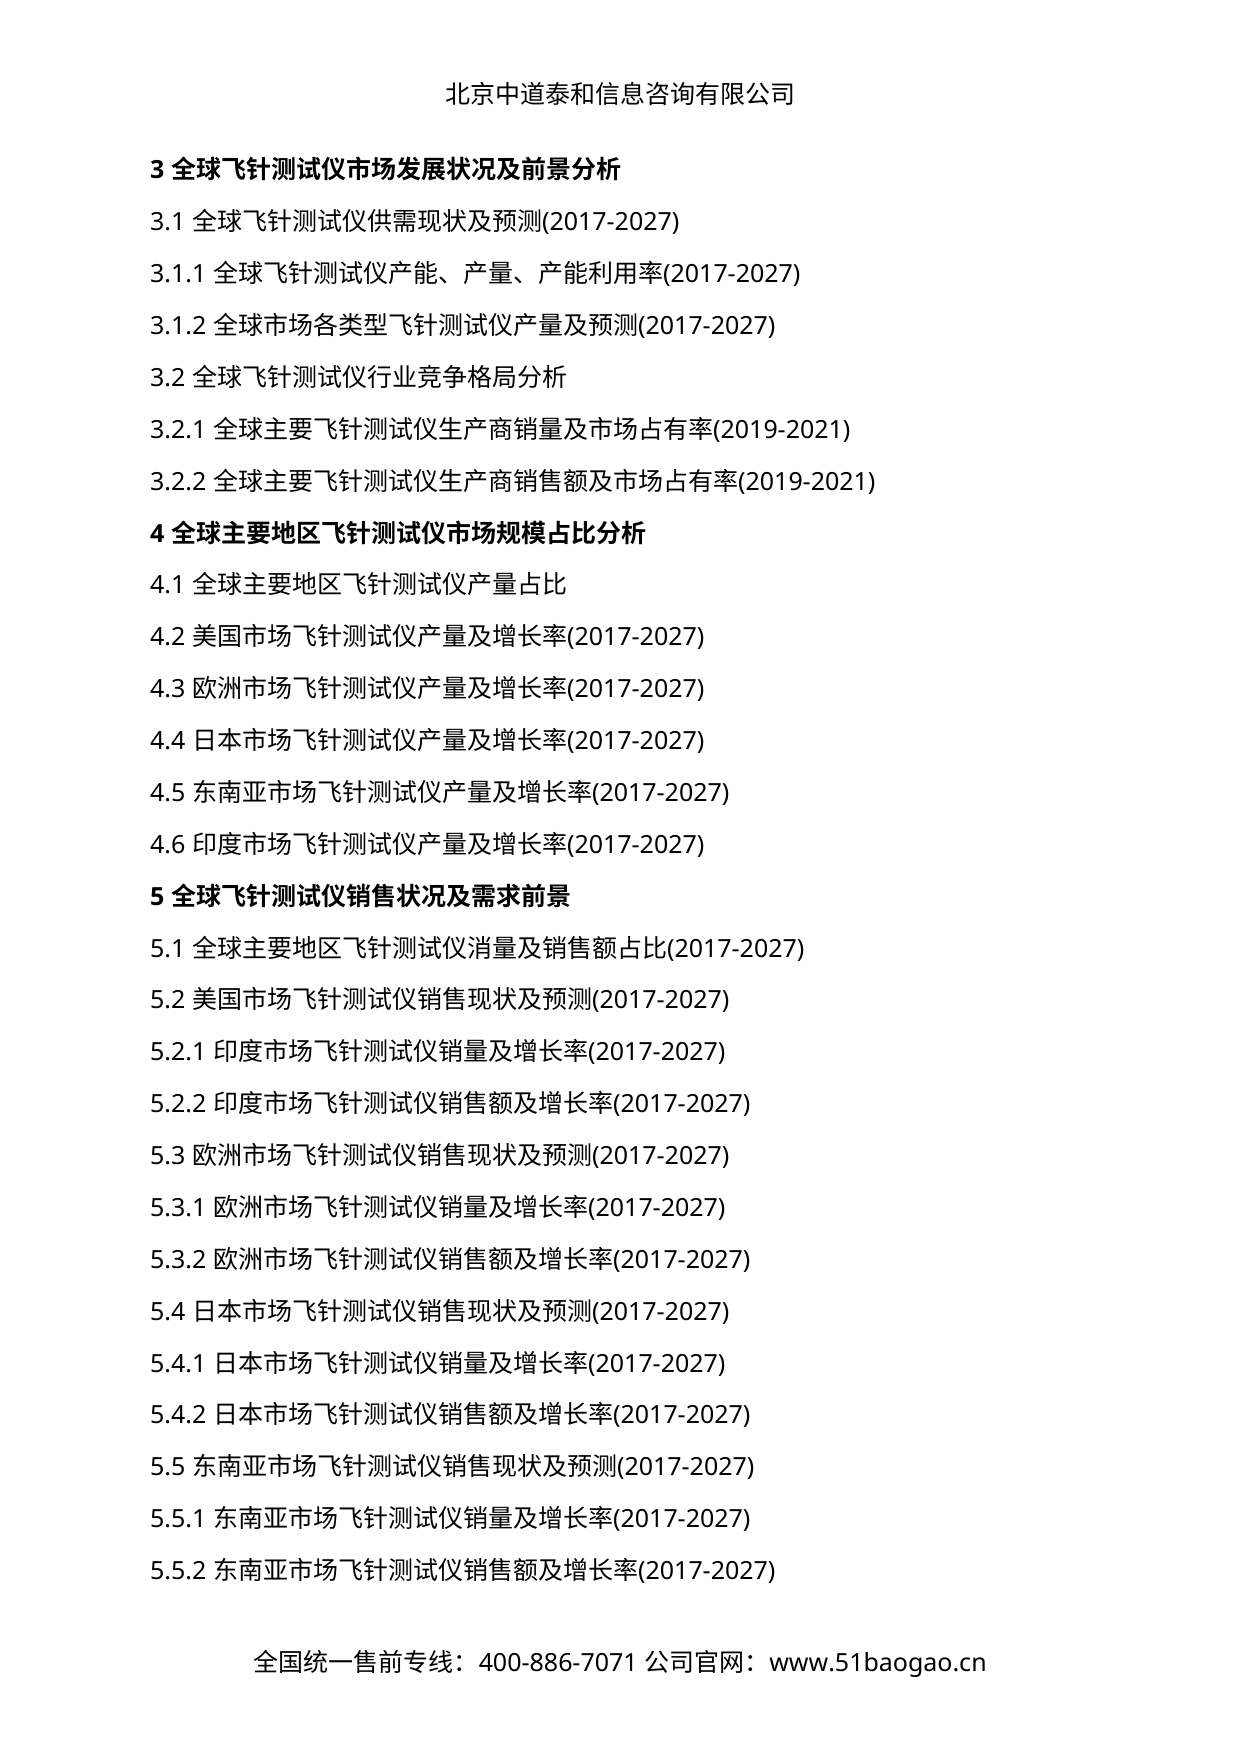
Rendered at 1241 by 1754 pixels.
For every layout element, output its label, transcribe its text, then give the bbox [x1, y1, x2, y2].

text 5.2.2 印度市场飞针测试仪销售额及增长率(2017-2027) [150, 1084, 1090, 1120]
text 5.5.1 东南亚市场飞针测试仪销量及增长率(2017-2027) [150, 1499, 1090, 1535]
text 4.1 全球主要地区飞针测试仪产量占比 [150, 565, 1090, 601]
text 5.4.1 日本市场飞针测试仪销量及增长率(2017-2027) [150, 1343, 1090, 1379]
text 3.2.1 全球主要飞针测试仪生产商销量及市场占有率(2019-2021) [150, 409, 1090, 446]
text 3.1 全球飞针测试仪供需现状及预测(2017-2027) [150, 202, 1090, 238]
text 4.6 印度市场飞针测试仪产量及增长率(2017-2027) [150, 824, 1090, 861]
text 5.1 全球主要地区飞针测试仪消量及销售额占比(2017-2027) [150, 928, 1090, 964]
text 3 全球飞针测试仪市场发展状况及前景分析 [150, 150, 1090, 186]
text 4 全球主要地区飞针测试仪市场规模占比分析 [150, 513, 1090, 549]
text 3.1.2 全球市场各类型飞针测试仪产量及预测(2017-2027) [150, 306, 1090, 342]
text 5.2 美国市场飞针测试仪销售现状及预测(2017-2027) [150, 980, 1090, 1016]
text 5.3 欧洲市场飞针测试仪销售现状及预测(2017-2027) [150, 1136, 1090, 1172]
text 5.5 东南亚市场飞针测试仪销售现状及预测(2017-2027) [150, 1447, 1090, 1483]
text 5.4 日本市场飞针测试仪销售现状及预测(2017-2027) [150, 1291, 1090, 1327]
text 3.2.2 全球主要飞针测试仪生产商销售额及市场占有率(2019-2021) [150, 461, 1090, 497]
text 4.2 美国市场飞针测试仪产量及增长率(2017-2027) [150, 617, 1090, 653]
text 5.4.2 日本市场飞针测试仪销售额及增长率(2017-2027) [150, 1395, 1090, 1431]
text 5.2.1 印度市场飞针测试仪销量及增长率(2017-2027) [150, 1032, 1090, 1068]
text 5.5.2 东南亚市场飞针测试仪销售额及增长率(2017-2027) [150, 1551, 1090, 1587]
text 4.3 欧洲市场飞针测试仪产量及增长率(2017-2027) [150, 669, 1090, 705]
text 4.5 东南亚市场飞针测试仪产量及增长率(2017-2027) [150, 772, 1090, 809]
text 5.3.2 欧洲市场飞针测试仪销售额及增长率(2017-2027) [150, 1239, 1090, 1276]
text 5 全球飞针测试仪销售状况及需求前景 [150, 876, 1090, 912]
text 3.2 全球飞针测试仪行业竞争格局分析 [150, 357, 1090, 394]
text 4.4 日本市场飞针测试仪产量及增长率(2017-2027) [150, 721, 1090, 757]
text 5.3.1 欧洲市场飞针测试仪销量及增长率(2017-2027) [150, 1187, 1090, 1224]
text 3.1.1 全球飞针测试仪产能、产量、产能利用率(2017-2027) [150, 254, 1090, 290]
